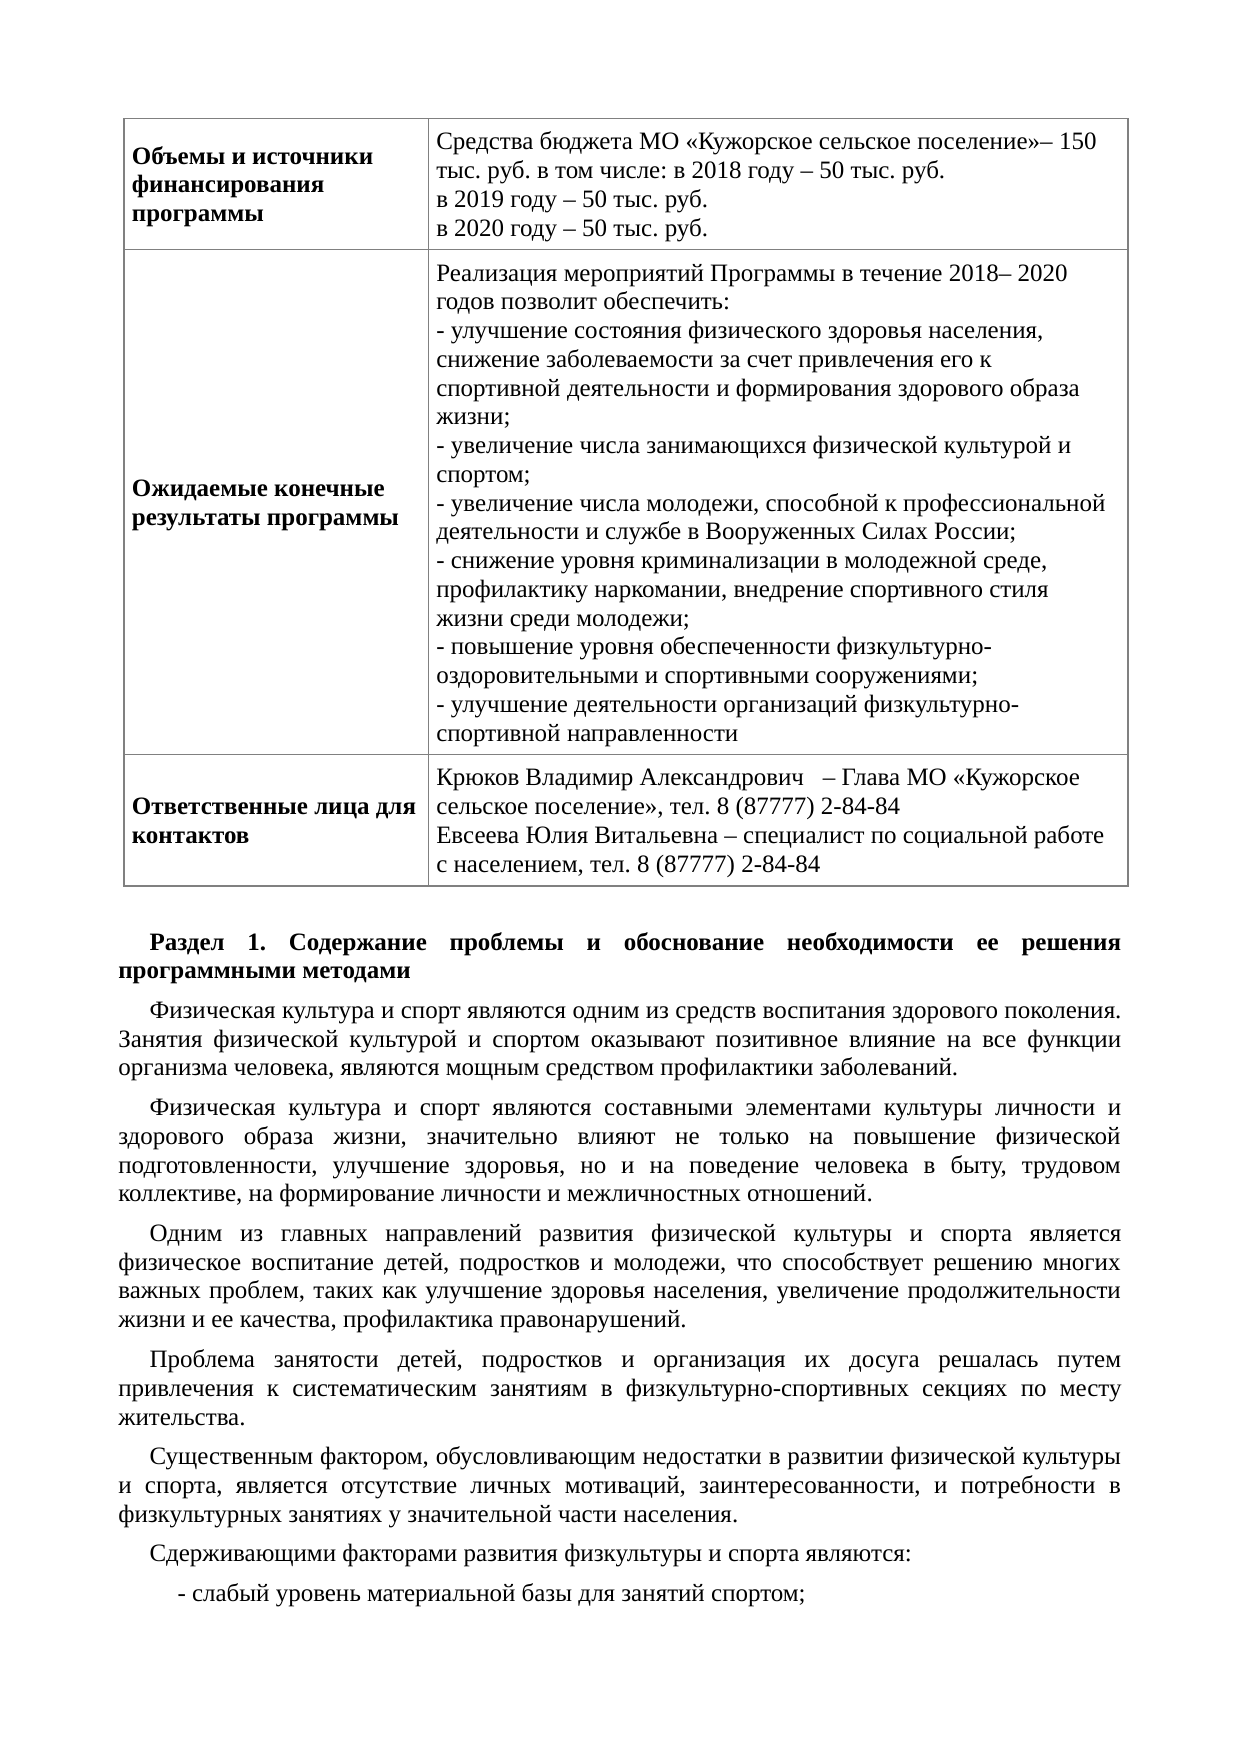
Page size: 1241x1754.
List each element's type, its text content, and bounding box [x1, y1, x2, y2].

text Одним из главных направлений развития физической культуры и спорта является физическое воспитание детей, подростков и молодежи, что способствует решению многих важных проблем, таких как улучшение здоровья населения, увеличение продолжительности жизни и ее качества, профилактика правонарушений. [118, 1218, 1122, 1333]
table_cell Ожидаемые конечные результаты программы [125, 250, 428, 754]
subtitle Раздел 1. Содержание проблемы и обоснование необходимости ее решения программными методами [118, 927, 1122, 984]
table_cell Реализация мероприятий Программы в течение 2018– 2020 годов позволит обеспечить: - улучшение состояния физического здоровья населения, снижение заболеваемости за счет привлечения его к спортивной деятельности и формирования здорового образа жизни; - увеличение числа занимающихся физической культурой и спортом; - увеличение числа молодежи, способной к профессиональной деятельности и службе в Вооруженных Силах России; - снижение уровня криминализации в молодежной среде, профилактику наркомании, внедрение спортивного стиля жизни среди молодежи; - повышение уровня обеспеченности физкультурно-оздоровительными и спортивными сооружениями; - улучшение деятельности организаций физкультурно-спортивной направленности [429, 250, 1127, 754]
text Сдерживающими факторами развития физкультуры и спорта являются: [118, 1538, 1122, 1567]
table_cell Объемы и источники финансирования программы [125, 119, 428, 249]
table_cell Крюков Владимир Александрович – Глава МО «Кужорское сельское поселение», тел. 8 (87777) 2-84-84 Евсеева Юлия Витальевна – специалист по социальной работе с населением, тел. 8 (87777) 2-84-84 [429, 755, 1127, 885]
table_cell Средства бюджета МО «Кужорское сельское поселение»– 150 тыс. руб. в том числе: в 2018 году – 50 тыс. руб. в 2019 году – 50 тыс. руб. в 2020 году – 50 тыс. руб. [429, 119, 1127, 249]
text - слабый уровень материальной базы для занятий спортом; [177, 1578, 1063, 1607]
table_cell Ответственные лица для контактов [125, 755, 428, 885]
text Физическая культура и спорт являются составными элементами культуры личности и здорового образа жизни, значительно влияют не только на повышение физической подготовленности, улучшение здоровья, но и на поведение человека в быту, трудовом коллективе, на формирование личности и межличностных отношений. [118, 1092, 1122, 1207]
text Проблема занятости детей, подростков и организация их досуга решалась путем привлечения к систематическим занятиям в физкультурно-спортивных секциях по месту жительства. [118, 1344, 1122, 1430]
text Физическая культура и спорт являются одним из средств воспитания здорового поколения. Занятия физической культурой и спортом оказывают позитивное влияние на все функции организма человека, являются мощным средством профилактики заболеваний. [118, 995, 1122, 1081]
text Существенным фактором, обусловливающим недостатки в развитии физической культуры и спорта, является отсутствие личных мотиваций, заинтересованности, и потребности в физкультурных занятиях у значительной части населения. [118, 1441, 1122, 1527]
